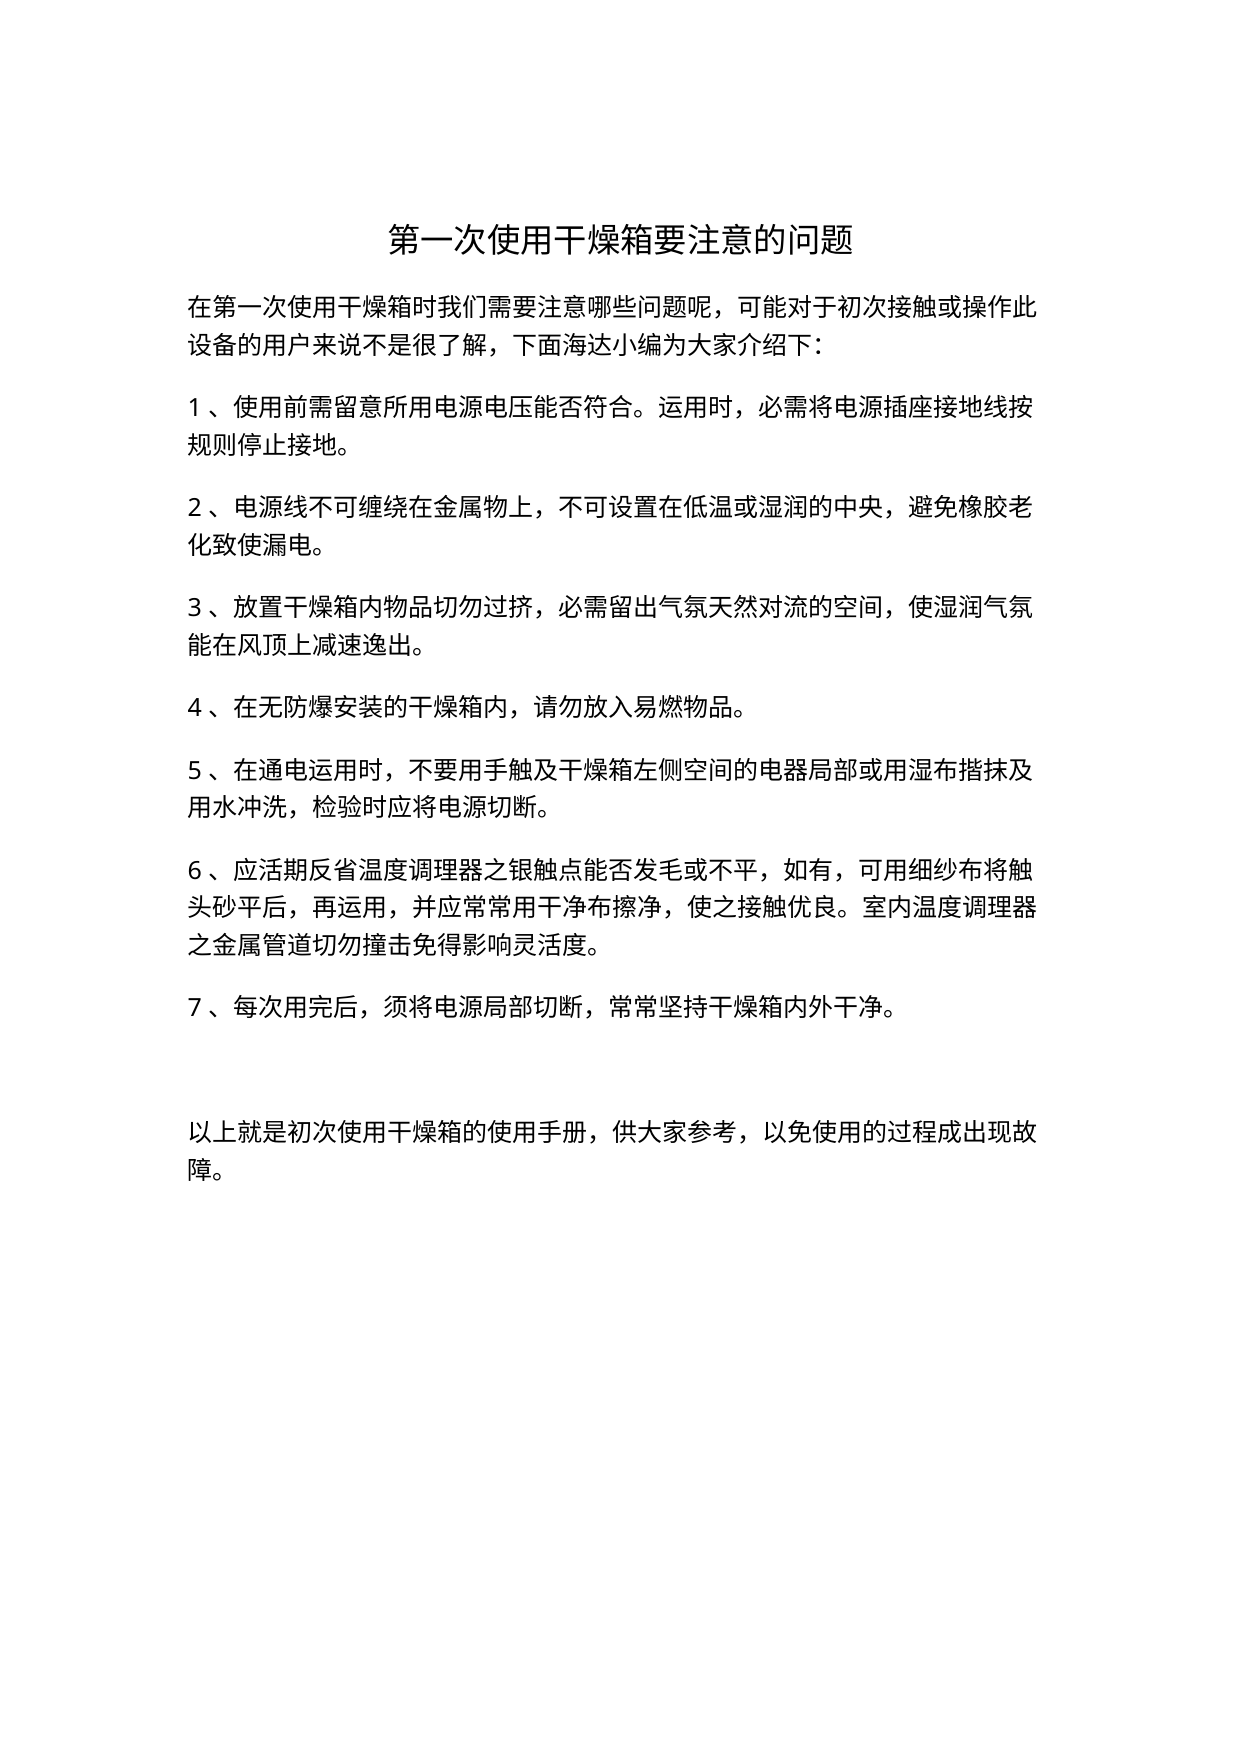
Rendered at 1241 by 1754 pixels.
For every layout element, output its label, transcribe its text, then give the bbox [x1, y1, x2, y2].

text 以上就是初次使用干燥箱的使用手册，供大家参考，以免使用的过程成出现故障。 [187, 1112, 1053, 1187]
text 5 、在通电运用时，不要用手触及干燥箱左侧空间的电器局部或用湿布揩抹及用水冲洗，检验时应将电源切断。 [187, 749, 1053, 824]
text 7 、每次用完后，须将电源局部切断，常常坚持干燥箱内外干净。 [187, 987, 1053, 1024]
text 6 、应活期反省温度调理器之银触点能否发毛或不平，如有，可用细纱布将触头砂平后，再运用，并应常常用干净布擦净，使之接触优良。室内温度调理器之金属管道切勿撞击免得影响灵活度。 [187, 849, 1053, 962]
text 3 、放置干燥箱内物品切勿过挤，必需留出气氛天然对流的空间，使湿润气氛能在风顶上减速逸出。 [187, 587, 1053, 662]
text 第一次使用干燥箱要注意的问题 [187, 213, 1053, 262]
text 1 、使用前需留意所用电源电压能否符合。运用时，必需将电源插座接地线按规则停止接地。 [187, 387, 1053, 462]
text 在第一次使用干燥箱时我们需要注意哪些问题呢，可能对于初次接触或操作此设备的用户来说不是很了解，下面海达小编为大家介绍下： [187, 287, 1053, 362]
text 4 、在无防爆安装的干燥箱内，请勿放入易燃物品。 [187, 687, 1053, 724]
text 2 、电源线不可缠绕在金属物上，不可设置在低温或湿润的中央，避免橡胶老化致使漏电。 [187, 487, 1053, 562]
